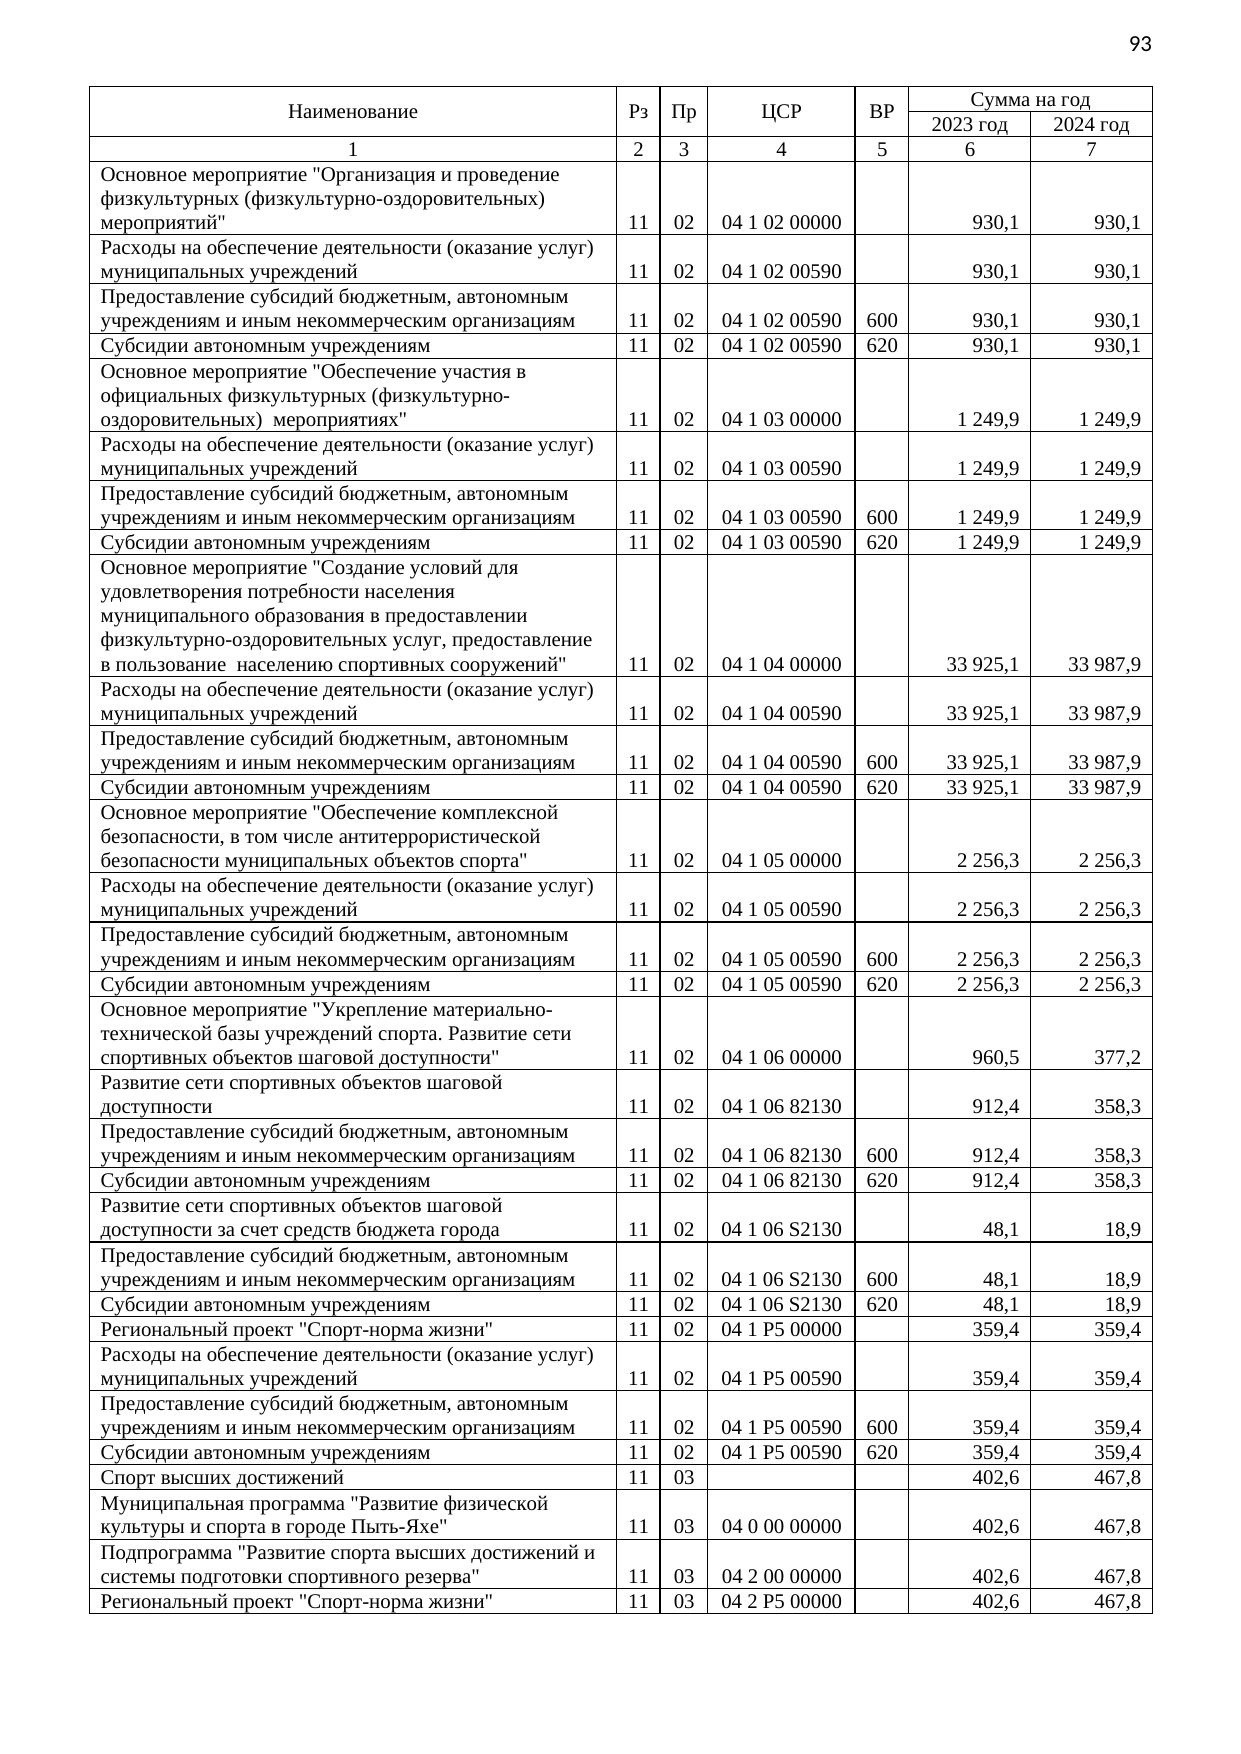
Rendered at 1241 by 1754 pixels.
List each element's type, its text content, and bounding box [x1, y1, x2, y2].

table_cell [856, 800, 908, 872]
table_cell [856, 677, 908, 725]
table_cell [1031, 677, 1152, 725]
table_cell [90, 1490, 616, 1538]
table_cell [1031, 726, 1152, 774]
table_header Сумма на год [909, 87, 1152, 111]
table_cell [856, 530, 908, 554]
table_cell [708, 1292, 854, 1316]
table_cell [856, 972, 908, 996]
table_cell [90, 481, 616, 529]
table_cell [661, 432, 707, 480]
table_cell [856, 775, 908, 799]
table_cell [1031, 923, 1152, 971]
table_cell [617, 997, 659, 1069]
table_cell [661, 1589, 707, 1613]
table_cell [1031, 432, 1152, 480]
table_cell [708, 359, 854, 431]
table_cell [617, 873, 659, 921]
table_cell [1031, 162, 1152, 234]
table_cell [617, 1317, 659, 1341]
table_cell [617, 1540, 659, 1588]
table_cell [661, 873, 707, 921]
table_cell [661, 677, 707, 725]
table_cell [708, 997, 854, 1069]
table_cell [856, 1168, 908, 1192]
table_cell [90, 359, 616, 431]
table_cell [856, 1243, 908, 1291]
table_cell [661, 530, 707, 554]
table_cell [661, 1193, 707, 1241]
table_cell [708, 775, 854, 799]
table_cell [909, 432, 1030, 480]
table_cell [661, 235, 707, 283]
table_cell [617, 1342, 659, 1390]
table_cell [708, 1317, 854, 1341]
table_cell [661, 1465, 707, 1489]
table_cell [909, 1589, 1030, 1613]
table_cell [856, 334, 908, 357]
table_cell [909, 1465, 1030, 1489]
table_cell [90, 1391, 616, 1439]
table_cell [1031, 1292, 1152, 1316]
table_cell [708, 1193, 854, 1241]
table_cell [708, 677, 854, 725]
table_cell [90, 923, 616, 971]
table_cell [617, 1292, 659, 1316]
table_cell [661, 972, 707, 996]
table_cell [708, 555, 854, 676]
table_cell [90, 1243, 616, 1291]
table_header ЦСР [708, 87, 854, 136]
table_cell 7 [1031, 137, 1152, 161]
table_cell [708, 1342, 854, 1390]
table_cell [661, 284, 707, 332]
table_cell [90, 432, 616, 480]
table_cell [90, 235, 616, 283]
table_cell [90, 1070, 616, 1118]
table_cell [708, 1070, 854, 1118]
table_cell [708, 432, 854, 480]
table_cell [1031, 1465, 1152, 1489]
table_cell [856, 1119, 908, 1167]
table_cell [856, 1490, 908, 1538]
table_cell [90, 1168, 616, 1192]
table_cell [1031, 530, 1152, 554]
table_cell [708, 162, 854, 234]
table_header Рз [617, 87, 659, 136]
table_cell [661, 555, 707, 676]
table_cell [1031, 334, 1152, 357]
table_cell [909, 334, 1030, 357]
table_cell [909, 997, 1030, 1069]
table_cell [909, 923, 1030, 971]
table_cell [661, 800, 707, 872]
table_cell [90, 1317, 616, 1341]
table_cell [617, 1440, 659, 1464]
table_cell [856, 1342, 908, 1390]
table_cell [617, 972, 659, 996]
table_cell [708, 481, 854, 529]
table_cell 4 [708, 137, 854, 161]
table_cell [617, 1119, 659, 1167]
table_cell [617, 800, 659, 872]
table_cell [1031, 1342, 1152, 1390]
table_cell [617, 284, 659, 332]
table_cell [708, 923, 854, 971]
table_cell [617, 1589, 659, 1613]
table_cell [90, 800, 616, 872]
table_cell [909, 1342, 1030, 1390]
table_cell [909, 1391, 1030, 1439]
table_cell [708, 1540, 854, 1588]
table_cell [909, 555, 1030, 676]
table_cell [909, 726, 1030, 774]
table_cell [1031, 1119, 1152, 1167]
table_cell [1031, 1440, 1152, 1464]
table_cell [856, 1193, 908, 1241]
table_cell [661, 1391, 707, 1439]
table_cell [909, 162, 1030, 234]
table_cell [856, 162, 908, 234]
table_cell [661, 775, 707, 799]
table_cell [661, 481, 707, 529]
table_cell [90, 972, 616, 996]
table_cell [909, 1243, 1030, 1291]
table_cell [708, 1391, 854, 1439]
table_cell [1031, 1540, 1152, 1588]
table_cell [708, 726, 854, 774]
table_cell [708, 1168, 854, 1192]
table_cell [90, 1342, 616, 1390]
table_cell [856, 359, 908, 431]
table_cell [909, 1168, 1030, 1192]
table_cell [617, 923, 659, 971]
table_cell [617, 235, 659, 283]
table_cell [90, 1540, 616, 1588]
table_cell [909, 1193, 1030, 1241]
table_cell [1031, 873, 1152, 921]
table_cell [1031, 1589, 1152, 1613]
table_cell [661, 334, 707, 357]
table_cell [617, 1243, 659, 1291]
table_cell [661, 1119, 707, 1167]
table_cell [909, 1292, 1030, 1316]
table_cell 2 [617, 137, 659, 161]
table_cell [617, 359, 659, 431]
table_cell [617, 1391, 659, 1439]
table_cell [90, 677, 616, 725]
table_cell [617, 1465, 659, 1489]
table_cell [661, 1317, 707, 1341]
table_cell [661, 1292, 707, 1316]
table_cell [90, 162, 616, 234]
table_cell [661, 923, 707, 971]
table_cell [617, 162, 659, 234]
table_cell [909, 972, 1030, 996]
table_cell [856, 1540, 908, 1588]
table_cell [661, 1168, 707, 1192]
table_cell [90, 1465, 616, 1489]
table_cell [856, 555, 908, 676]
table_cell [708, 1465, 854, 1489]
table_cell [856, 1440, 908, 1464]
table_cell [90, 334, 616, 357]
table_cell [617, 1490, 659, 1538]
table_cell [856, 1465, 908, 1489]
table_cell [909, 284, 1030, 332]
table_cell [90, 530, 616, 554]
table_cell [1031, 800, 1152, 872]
table_cell 1 [90, 137, 616, 161]
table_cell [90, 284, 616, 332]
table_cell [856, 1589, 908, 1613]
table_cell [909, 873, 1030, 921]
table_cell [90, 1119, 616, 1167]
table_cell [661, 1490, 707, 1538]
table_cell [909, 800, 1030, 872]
table_cell 3 [661, 137, 707, 161]
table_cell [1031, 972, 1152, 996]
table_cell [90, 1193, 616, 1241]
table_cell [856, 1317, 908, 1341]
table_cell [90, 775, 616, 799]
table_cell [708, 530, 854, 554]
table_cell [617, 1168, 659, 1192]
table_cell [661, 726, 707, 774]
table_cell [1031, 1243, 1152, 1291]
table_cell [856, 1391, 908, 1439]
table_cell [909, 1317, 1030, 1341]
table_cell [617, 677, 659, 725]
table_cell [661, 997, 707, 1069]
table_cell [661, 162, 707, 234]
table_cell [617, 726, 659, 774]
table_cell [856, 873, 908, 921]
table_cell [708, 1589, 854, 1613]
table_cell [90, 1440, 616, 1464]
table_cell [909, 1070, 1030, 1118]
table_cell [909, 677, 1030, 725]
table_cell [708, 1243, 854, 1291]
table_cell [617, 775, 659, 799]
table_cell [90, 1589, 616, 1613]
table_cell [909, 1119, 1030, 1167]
table_header ВР [856, 87, 908, 136]
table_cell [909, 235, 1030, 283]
table_cell 5 [856, 137, 908, 161]
table_cell 2023 год [909, 112, 1030, 136]
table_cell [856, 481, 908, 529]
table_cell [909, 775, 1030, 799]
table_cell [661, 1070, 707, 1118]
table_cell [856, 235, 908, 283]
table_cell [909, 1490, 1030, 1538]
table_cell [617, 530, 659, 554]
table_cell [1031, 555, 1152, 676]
table_header Пр [661, 87, 707, 136]
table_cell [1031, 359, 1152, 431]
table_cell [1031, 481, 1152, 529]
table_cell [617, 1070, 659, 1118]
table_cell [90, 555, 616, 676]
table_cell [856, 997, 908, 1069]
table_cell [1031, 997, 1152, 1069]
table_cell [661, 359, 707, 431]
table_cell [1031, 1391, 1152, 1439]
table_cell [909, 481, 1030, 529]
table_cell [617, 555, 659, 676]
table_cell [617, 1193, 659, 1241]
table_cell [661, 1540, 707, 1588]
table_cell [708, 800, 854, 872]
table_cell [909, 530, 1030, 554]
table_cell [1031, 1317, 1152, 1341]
table_cell 6 [909, 137, 1030, 161]
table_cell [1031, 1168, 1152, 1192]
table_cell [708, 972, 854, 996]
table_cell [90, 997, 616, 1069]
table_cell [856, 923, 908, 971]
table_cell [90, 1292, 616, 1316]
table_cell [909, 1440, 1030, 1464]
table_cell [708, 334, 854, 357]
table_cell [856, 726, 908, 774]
table_cell 2024 год [1031, 112, 1152, 136]
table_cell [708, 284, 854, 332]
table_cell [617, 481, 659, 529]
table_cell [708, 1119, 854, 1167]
table_header Наименование [90, 87, 616, 136]
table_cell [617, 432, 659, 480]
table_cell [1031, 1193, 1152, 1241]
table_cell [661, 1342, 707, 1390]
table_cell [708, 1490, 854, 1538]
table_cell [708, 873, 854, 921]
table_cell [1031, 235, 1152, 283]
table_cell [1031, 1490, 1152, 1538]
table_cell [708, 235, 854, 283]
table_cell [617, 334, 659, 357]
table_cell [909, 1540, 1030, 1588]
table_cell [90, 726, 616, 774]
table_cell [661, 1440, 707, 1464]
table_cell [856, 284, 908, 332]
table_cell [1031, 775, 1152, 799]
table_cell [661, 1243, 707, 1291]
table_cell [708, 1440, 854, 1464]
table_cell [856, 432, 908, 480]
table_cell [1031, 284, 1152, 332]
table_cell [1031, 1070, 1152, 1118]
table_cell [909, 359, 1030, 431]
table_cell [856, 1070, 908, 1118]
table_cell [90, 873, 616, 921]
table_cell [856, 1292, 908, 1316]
